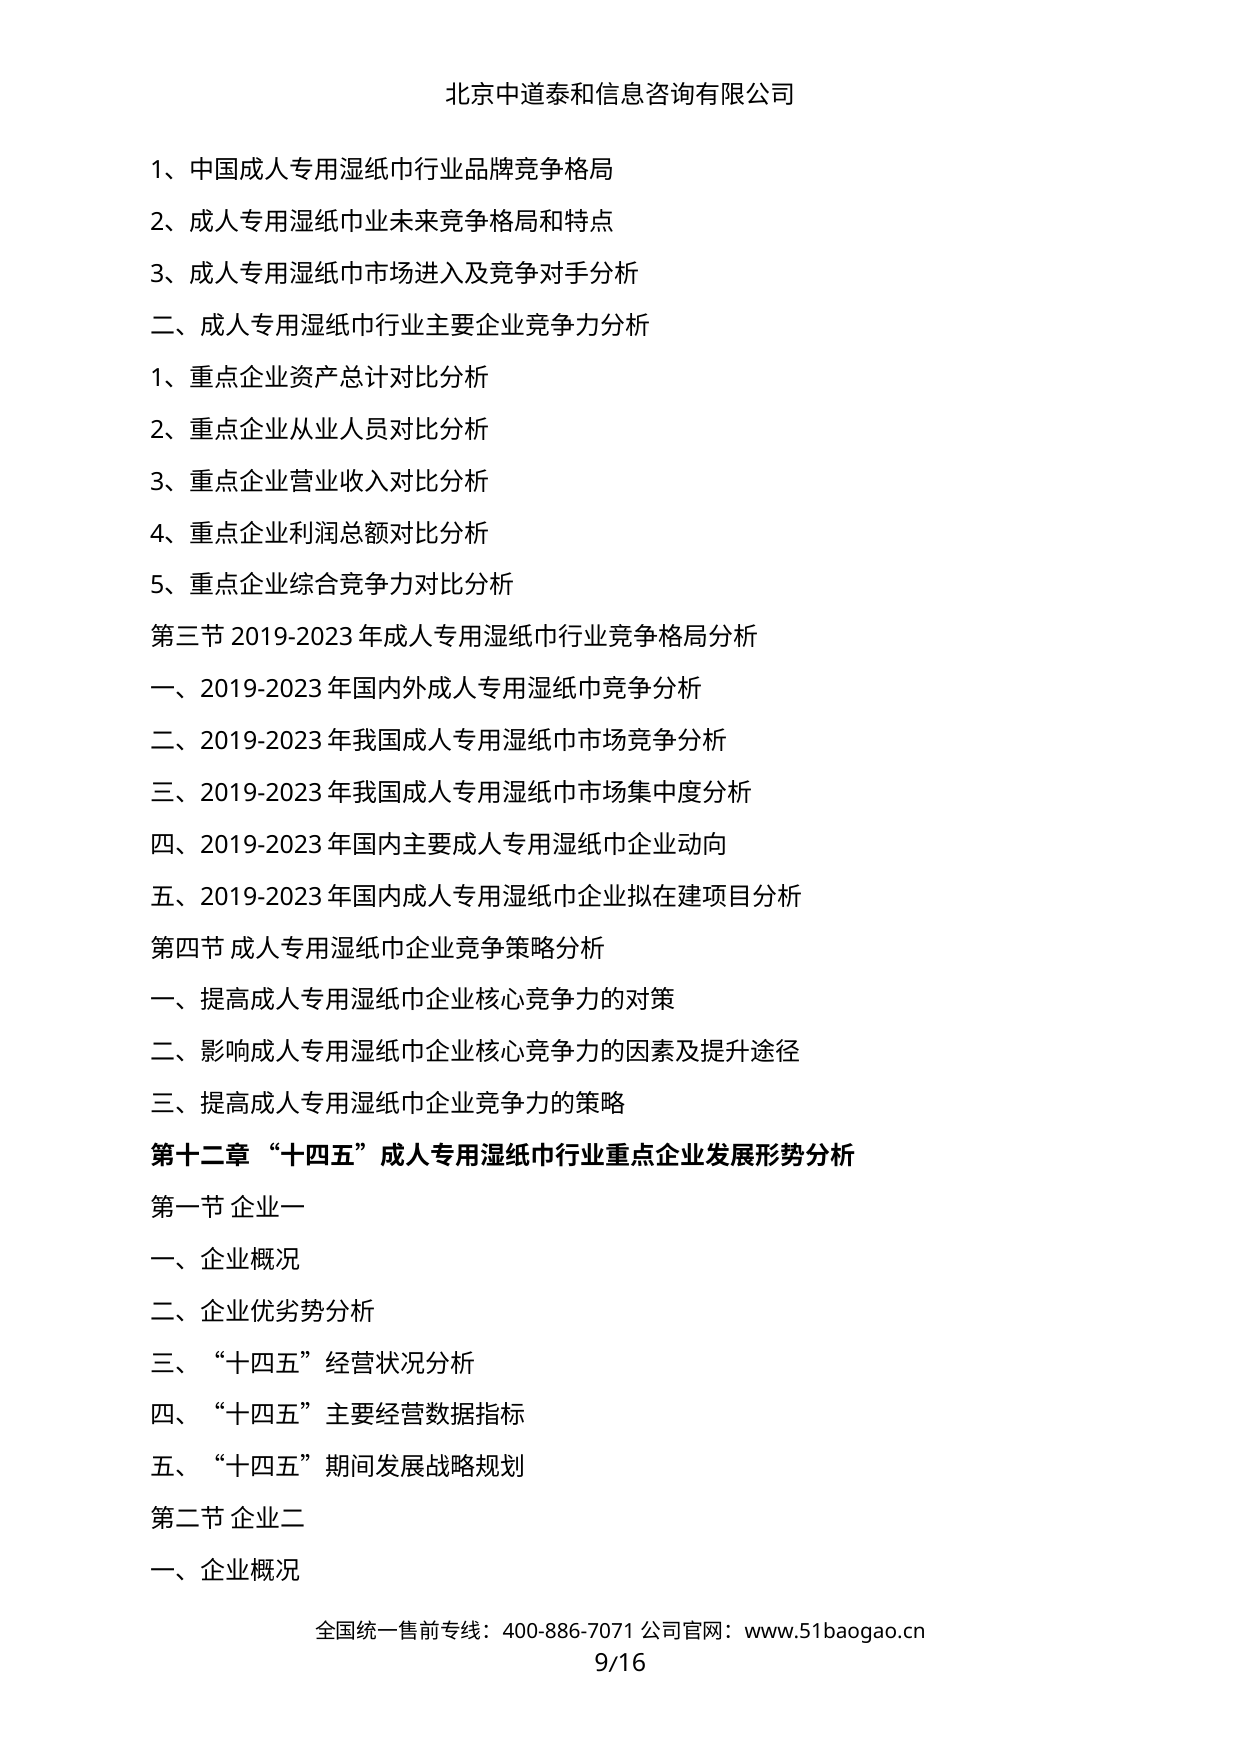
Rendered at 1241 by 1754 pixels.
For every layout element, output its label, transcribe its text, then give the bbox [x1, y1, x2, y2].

text 五、“十四五”期间发展战略规划 [150, 1447, 1090, 1483]
text 2、成人专用湿纸巾业未来竞争格局和特点 [150, 202, 1090, 238]
text 二、企业优劣势分析 [150, 1291, 1090, 1327]
text 二、影响成人专用湿纸巾企业核心竞争力的因素及提升途径 [150, 1032, 1090, 1068]
text 第十二章 “十四五”成人专用湿纸巾行业重点企业发展形势分析 [150, 1136, 1090, 1172]
text 3、成人专用湿纸巾市场进入及竞争对手分析 [150, 254, 1090, 290]
text 三、提高成人专用湿纸巾企业竞争力的策略 [150, 1084, 1090, 1120]
text 一、企业概况 [150, 1239, 1090, 1276]
text 一、企业概况 [150, 1551, 1090, 1587]
text 第一节 企业一 [150, 1187, 1090, 1224]
text 第四节 成人专用湿纸巾企业竞争策略分析 [150, 928, 1090, 964]
text 1、重点企业资产总计对比分析 [150, 357, 1090, 394]
text 三、“十四五”经营状况分析 [150, 1343, 1090, 1379]
text 五、2019-2023年国内成人专用湿纸巾企业拟在建项目分析 [150, 876, 1090, 912]
text 一、2019-2023年国内外成人专用湿纸巾竞争分析 [150, 669, 1090, 705]
text 三、2019-2023年我国成人专用湿纸巾市场集中度分析 [150, 772, 1090, 809]
text 2、重点企业从业人员对比分析 [150, 409, 1090, 446]
text 3、重点企业营业收入对比分析 [150, 461, 1090, 497]
text 四、2019-2023年国内主要成人专用湿纸巾企业动向 [150, 824, 1090, 861]
text 四、“十四五”主要经营数据指标 [150, 1395, 1090, 1431]
text 一、提高成人专用湿纸巾企业核心竞争力的对策 [150, 980, 1090, 1016]
text 二、2019-2023年我国成人专用湿纸巾市场竞争分析 [150, 721, 1090, 757]
text 4、重点企业利润总额对比分析 [150, 513, 1090, 549]
text 1、中国成人专用湿纸巾行业品牌竞争格局 [150, 150, 1090, 186]
text 二、成人专用湿纸巾行业主要企业竞争力分析 [150, 306, 1090, 342]
text 5、重点企业综合竞争力对比分析 [150, 565, 1090, 601]
text 第三节 2019-2023年成人专用湿纸巾行业竞争格局分析 [150, 617, 1090, 653]
text 第二节 企业二 [150, 1499, 1090, 1535]
